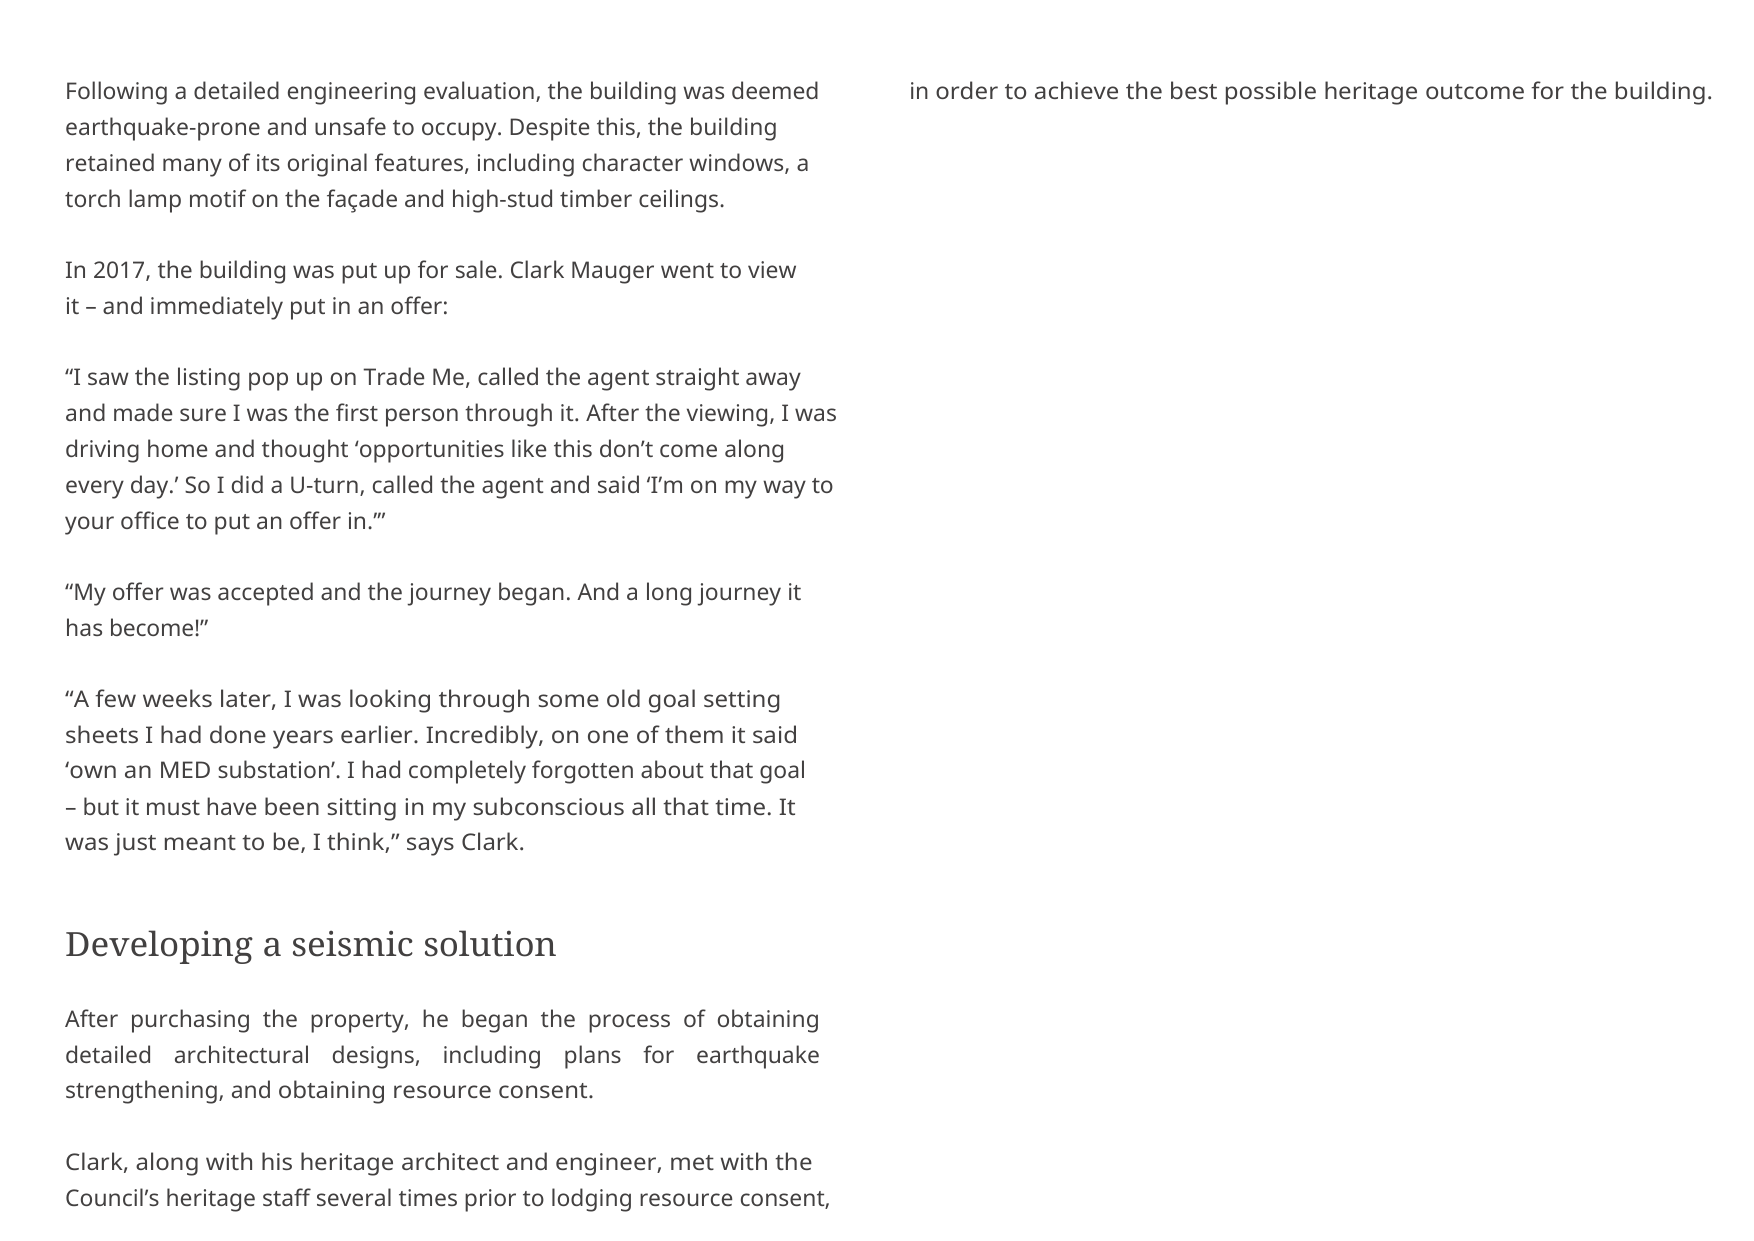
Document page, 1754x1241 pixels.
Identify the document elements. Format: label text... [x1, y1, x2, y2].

text “I saw the listing pop up on Trade Me, called the agent straight away and made sure I was the first person through it. After the viewing, I was driving home and thought ‘opportunities like this don’t come along every day.’ So I did a U-turn, called the agent and said ‘I’m on my way to your office to put an offer in.’” [65, 361, 839, 536]
text Clark, along with his heritage architect and engineer, met with the Council’s heritage staff several times prior to lodging resource consent, in order to achieve the best possible heritage outcome for the building. [909, 75, 1714, 107]
text In 2017, the building was put up for sale. Clark Mauger went to view it – and immediately put in an offer: [65, 254, 816, 321]
text “A few weeks later, I was looking through some old goal setting sheets I had done years earlier. Incredibly, on one of them it said ‘own an MED substation’. I had completely forgotten about that goal – but it must have been sitting in my subconscious all that time. It was just meant to be, I think,” says Clark. [65, 683, 816, 858]
text “My offer was accepted and the journey began. And a long journey it has become!” [65, 576, 839, 643]
subtitle Developing a seismic solution [65, 921, 843, 967]
text Clark, along with his heritage architect and engineer, met with the Council’s heritage staff several times prior to lodging resource consent, in order to achieve the best possible heritage outcome for the building. [65, 1146, 839, 1213]
text After purchasing the property, he began the process of obtaining detailed architectural designs, including plans for earthquake strengthening, and obtaining resource consent. [65, 1003, 821, 1106]
text Following a detailed engineering evaluation, the building was deemed earthquake-prone and unsafe to occupy. Despite this, the building retained many of its original features, including character windows, a torch lamp motif on the façade and high-stud timber ceilings. [65, 75, 839, 214]
